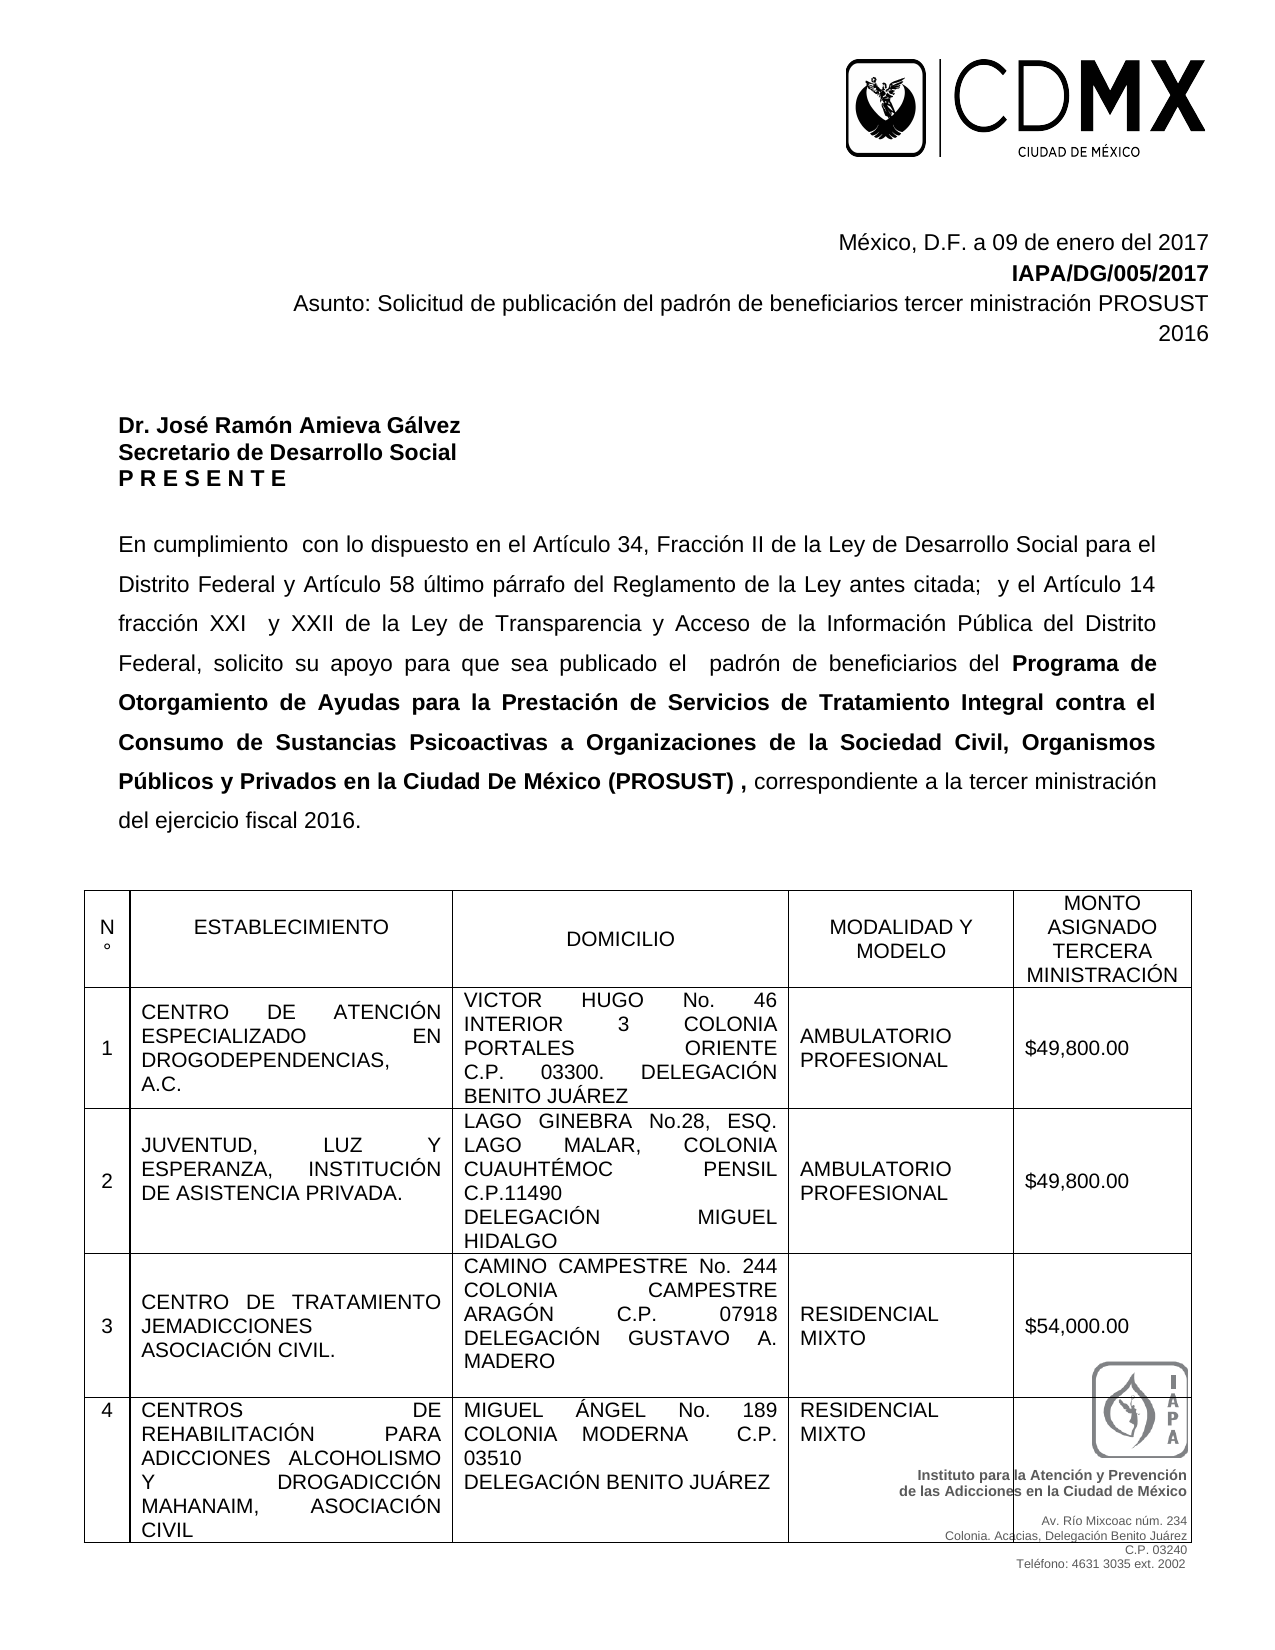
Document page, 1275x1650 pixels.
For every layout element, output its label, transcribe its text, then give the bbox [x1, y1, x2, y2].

text Secretario de Desarrollo Social [118, 439, 1157, 465]
table_cell LAGO GINEBRA No.28, ESQ. LAGO MALAR, COLONIA CUAUHTÉMOC PENSIL C.P.11490 DELEGACIÓN MIGUEL HIDALGO [453, 1109, 788, 1252]
table_cell CAMINO CAMPESTRE No. 244 COLONIA CAMPESTRE ARAGÓN C.P. 07918 DELEGACIÓN GUSTAVO A. MADERO [453, 1254, 788, 1397]
table_cell $49,800.00 [1014, 988, 1191, 1108]
table_cell AMBULATORIO PROFESIONAL [789, 1109, 1013, 1252]
table_header DOMICILIO [453, 891, 788, 987]
table_cell MIGUEL ÁNGEL No. 189 COLONIA MODERNA C.P. 03510 DELEGACIÓN BENITO JUÁREZ [453, 1398, 788, 1542]
table_header ESTABLECIMIENTO [131, 891, 452, 987]
table_cell 4 [85, 1398, 129, 1542]
table_cell CENTROS DE REHABILITACIÓN PARA ADICCIONES ALCOHOLISMO Y DROGADICCIÓN MAHANAIM, ASOCIACIÓN CIVIL [131, 1398, 452, 1542]
text Dr. José Ramón Amieva Gálvez [118, 412, 1157, 439]
picture [846, 59, 1206, 157]
table_header N° [85, 891, 129, 987]
table_cell VICTOR HUGO No. 46 INTERIOR 3 COLONIA PORTALES ORIENTE C.P. 03300. DELEGACIÓN BENITO JUÁREZ [453, 988, 788, 1108]
table_header MODALIDAD Y MODELO [789, 891, 1013, 987]
table_cell RESIDENCIAL MIXTO [789, 1398, 1013, 1542]
table_cell CENTRO DE TRATAMIENTO JEMADICCIONES ASOCIACIÓN CIVIL. [131, 1254, 452, 1397]
table_cell $49,800.00 [1014, 1109, 1191, 1252]
table_cell AMBULATORIO PROFESIONAL [789, 988, 1013, 1108]
table_cell $54,000.00 [1014, 1254, 1191, 1397]
table_cell 2 [85, 1109, 129, 1252]
table_header MONTO ASIGNADO TERCERA MINISTRACIÓN [1014, 891, 1191, 987]
text En cumplimiento con lo dispuesto en el Artículo 34, Fracción II de la Ley de Desarrollo Social para el Distrito Federal y Artículo 58 último párrafo del Reglamento de la Ley antes citada; y el Artículo 14 fracción XXI y XXII de la Ley de Transparencia y Acceso de la Información Pública del Distrito Federal, solicito su apoyo para que sea publicado el padrón de beneficiarios del Programa de Otorgamiento de Ayudas para la Prestación de Servicios de Tratamiento Integral contra el Consumo de Sustancias Psicoactivas a Organizaciones de la Sociedad Civil, Organismos Públicos y Privados en la Ciudad De México (PROSUST) , correspondiente a la tercer ministración del ejercicio fiscal 2016. [118, 531, 1157, 834]
table_cell CENTRO DE ATENCIÓN ESPECIALIZADO EN DROGODEPENDENCIAS, A.C. [131, 988, 452, 1108]
table_cell 1 [85, 988, 129, 1108]
table_cell 3 [85, 1254, 129, 1397]
table_cell RESIDENCIAL MIXTO [789, 1254, 1013, 1397]
text P R E S E N T E [118, 465, 1157, 492]
table_cell $54,000.00 [1014, 1398, 1191, 1542]
table_cell JUVENTUD, LUZ Y ESPERANZA, INSTITUCIÓN DE ASISTENCIA PRIVADA. [131, 1109, 452, 1252]
